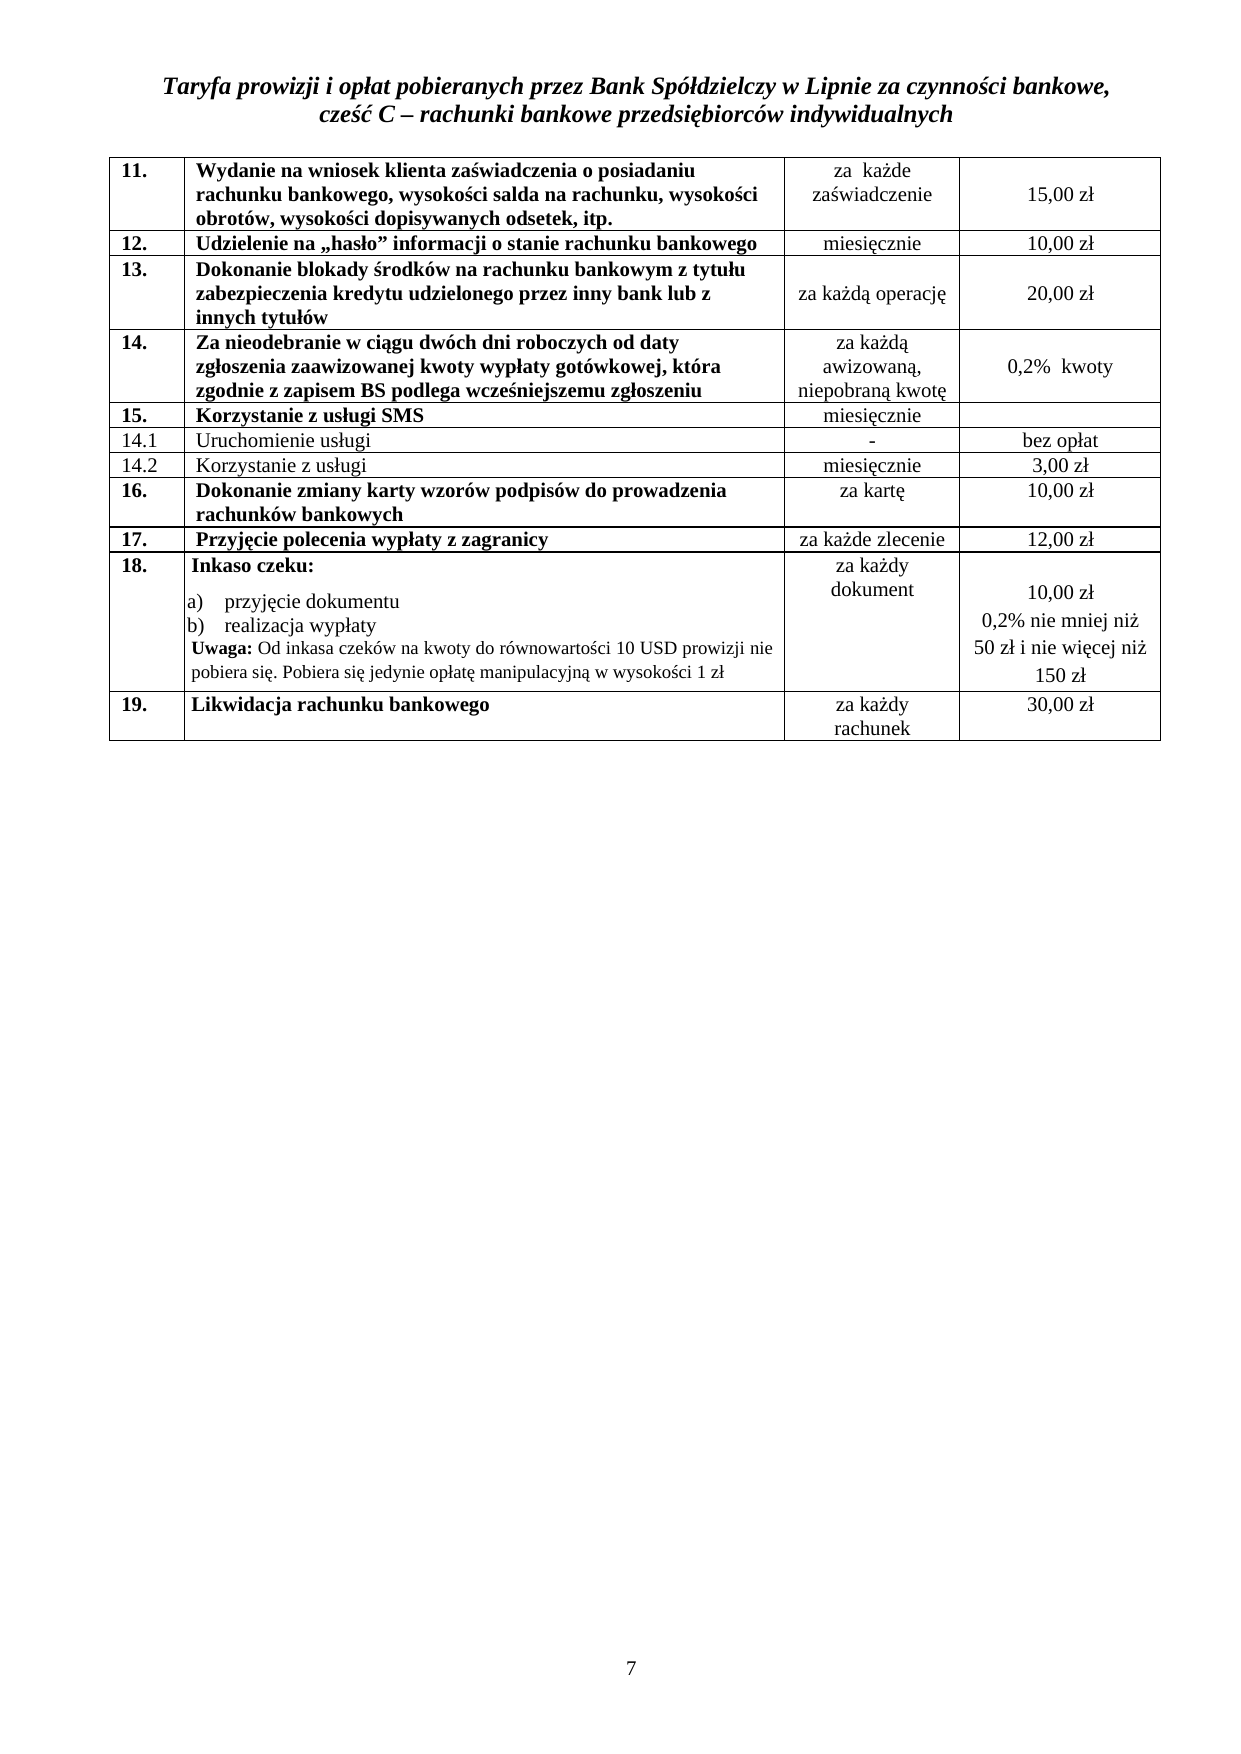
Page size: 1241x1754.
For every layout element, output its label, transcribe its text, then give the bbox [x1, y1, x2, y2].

table_cell 10,00 zł [960, 478, 1160, 526]
table_cell Korzystanie z usługi SMS [185, 403, 784, 427]
table_cell [960, 403, 1160, 427]
table_cell Udzielenie na „hasło” informacji o stanie rachunku bankowego [185, 231, 784, 255]
table_cell [110, 231, 184, 255]
table_cell za każdą awizowaną, niepobraną kwotę [785, 330, 959, 402]
table_cell Wydanie na wniosek klienta zaświadczenia o posiadaniu rachunku bankowego, wysokości salda na rachunku, wysokości obrotów, wysokości dopisywanych odsetek, itp. [185, 158, 784, 230]
table_cell 10,00 zł 0,2% nie mniej niż 50 zł i nie więcej niż 150 zł [960, 553, 1160, 691]
table_cell za kartę [785, 478, 959, 526]
table_cell 14.1 [110, 428, 184, 452]
table_cell 3,00 zł [960, 453, 1160, 477]
table_cell za każdą operację [785, 256, 959, 329]
table_cell 10,00 zł [960, 231, 1160, 255]
table_cell [110, 478, 184, 526]
table_cell za każdy dokument [785, 553, 959, 691]
table_cell 15,00 zł [960, 158, 1160, 230]
table_cell miesięcznie [785, 403, 959, 427]
table_cell Inkaso czeku: przyjęcie dokumentu realizacja wypłaty Uwaga: Od inkasa czeków na kwoty do równowartości 10 USD prowizji nie pobiera się. Pobiera się jedynie opłatę manipulacyjną w wysokości 1 zł [185, 553, 784, 691]
table_cell za każde zaświadczenie [785, 158, 959, 230]
table_cell [110, 256, 184, 329]
table_cell 30,00 zł [960, 692, 1160, 740]
table_cell [110, 528, 184, 551]
table_cell za każde zlecenie [785, 528, 959, 551]
table_cell za każdy rachunek [785, 692, 959, 740]
table_cell 12,00 zł [960, 528, 1160, 551]
table_cell Za nieodebranie w ciągu dwóch dni roboczych od daty zgłoszenia zaawizowanej kwoty wypłaty gotówkowej, która zgodnie z zapisem BS podlega wcześniejszemu zgłoszeniu [185, 330, 784, 402]
table_cell [110, 692, 184, 740]
table_cell miesięcznie [785, 231, 959, 255]
table_cell 0,2% kwoty [960, 330, 1160, 402]
table_cell Likwidacja rachunku bankowego [185, 692, 784, 740]
table_cell Przyjęcie polecenia wypłaty z zagranicy [185, 528, 784, 551]
table_cell miesięcznie [785, 453, 959, 477]
table_cell Korzystanie z usługi [185, 453, 784, 477]
table_cell [110, 330, 184, 402]
table_cell Dokonanie blokady środków na rachunku bankowym z tytułu zabezpieczenia kredytu udzielonego przez inny bank lub z innych tytułów [185, 256, 784, 329]
table_cell [110, 553, 184, 691]
table_cell [110, 403, 184, 427]
table_cell [110, 158, 184, 230]
table_cell - [785, 428, 959, 452]
table_cell Uruchomienie usługi [185, 428, 784, 452]
table_cell 20,00 zł [960, 256, 1160, 329]
table_cell bez opłat [960, 428, 1160, 452]
table_cell 14.2 [110, 453, 184, 477]
table_cell Dokonanie zmiany karty wzorów podpisów do prowadzenia rachunków bankowych [185, 478, 784, 526]
